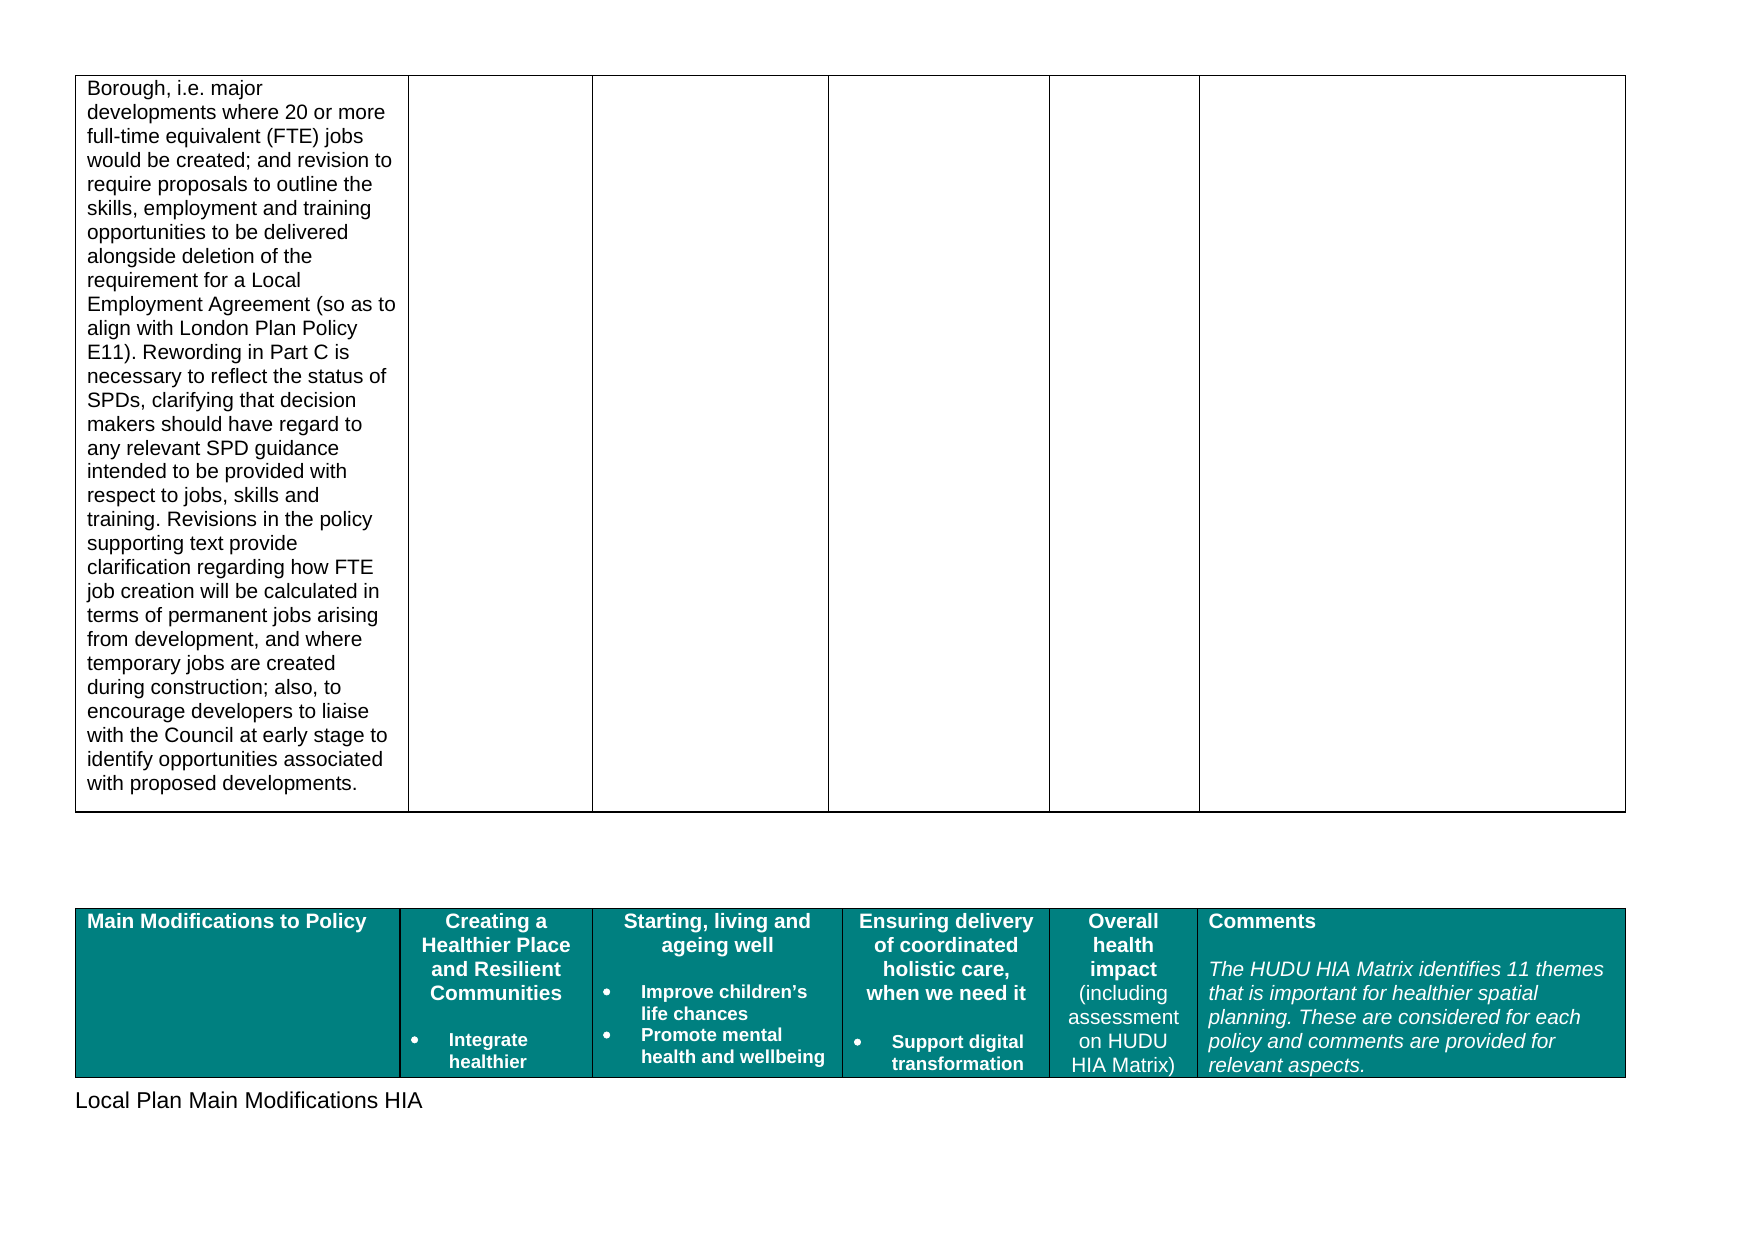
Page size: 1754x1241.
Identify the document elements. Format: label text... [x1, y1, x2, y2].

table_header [593, 909, 842, 1077]
table_cell 0 [829, 76, 1049, 811]
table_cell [1200, 76, 1625, 811]
table_cell + [1050, 76, 1199, 811]
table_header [76, 909, 399, 1077]
table_cell 0 [593, 76, 828, 811]
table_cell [76, 76, 408, 811]
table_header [1198, 909, 1625, 1077]
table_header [1050, 909, 1197, 1077]
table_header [401, 909, 592, 1077]
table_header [843, 909, 1049, 1077]
table_cell + [409, 76, 592, 811]
